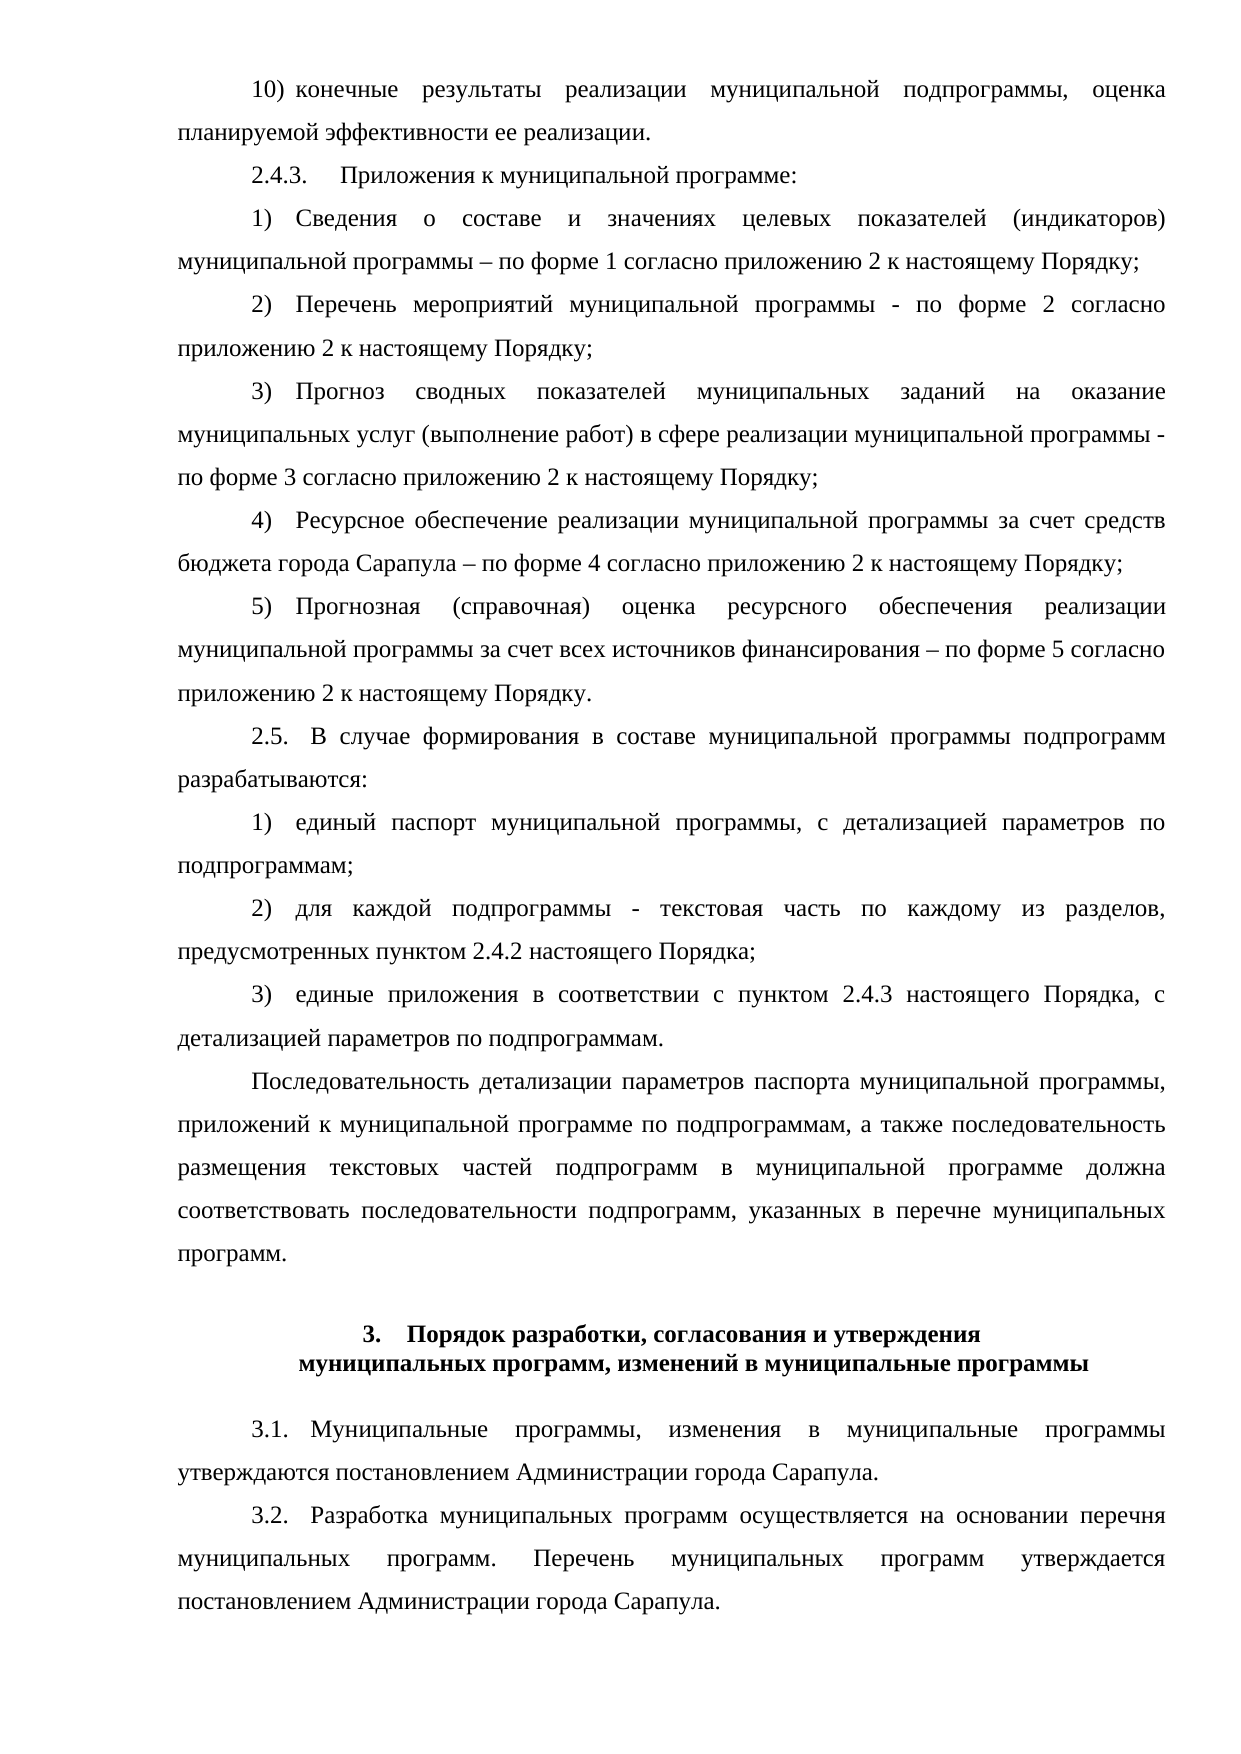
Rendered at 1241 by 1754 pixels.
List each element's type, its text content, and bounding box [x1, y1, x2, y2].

list Муниципальные программы, изменения в муниципальные программы утверждаются постановлением Администрации города Сарапула. [177, 1414, 1166, 1486]
list для каждой подпрограммы - текстовая часть по каждому из разделов, предусмотренных пунктом 2.4.2 настоящего Порядка; [177, 893, 1166, 965]
list Ресурсное обеспечение реализации муниципальной программы за счет средств бюджета города Сарапула – по форме 4 согласно приложению 2 к настоящему Порядку; [177, 505, 1166, 577]
list конечные результаты реализации муниципальной подпрограммы, оценка планируемой эффективности ее реализации. [177, 74, 1166, 146]
list Разработка муниципальных программ осуществляется на основании перечня муниципальных программ. Перечень муниципальных программ утверждается постановлением Администрации города Сарапула. [177, 1500, 1166, 1615]
list В случае формирования в составе муниципальной программы подпрограмм разрабатываются: [177, 721, 1166, 793]
list Сведения о составе и значениях целевых показателей (индикаторов) муниципальной программы – по форме 1 согласно приложению 2 к настоящему Порядку; [177, 203, 1166, 275]
list единый паспорт муниципальной программы, с детализацией параметров по подпрограммам; [177, 807, 1166, 879]
text Последовательность детализации параметров паспорта муниципальной программы, приложений к муниципальной программе по подпрограммам, а также последовательность размещения текстовых частей подпрограмм в муниципальной программе должна соответствовать последовательности подпрограмм, указанных в перечне муниципальных программ. [177, 1066, 1166, 1267]
list единые приложения в соответствии с пунктом 2.4.3 настоящего Порядка, с детализацией параметров по подпрограммам. [177, 979, 1166, 1051]
list Перечень мероприятий муниципальной программы - по форме 2 согласно приложению 2 к настоящему Порядку; [177, 289, 1166, 361]
list Порядок разработки, согласования и утверждения муниципальных программ, изменений в муниципальные программы [251, 1319, 1092, 1376]
list Прогнозная (справочная) оценка ресурсного обеспечения реализации муниципальной программы за счет всех источников финансирования – по форме 5 согласно приложению 2 к настоящему Порядку. [177, 591, 1166, 706]
list Прогноз сводных показателей муниципальных заданий на оказание муниципальных услуг (выполнение работ) в сфере реализации муниципальной программы - по форме 3 согласно приложению 2 к настоящему Порядку; [177, 376, 1166, 491]
list Приложения к муниципальной программе: [177, 160, 1166, 189]
